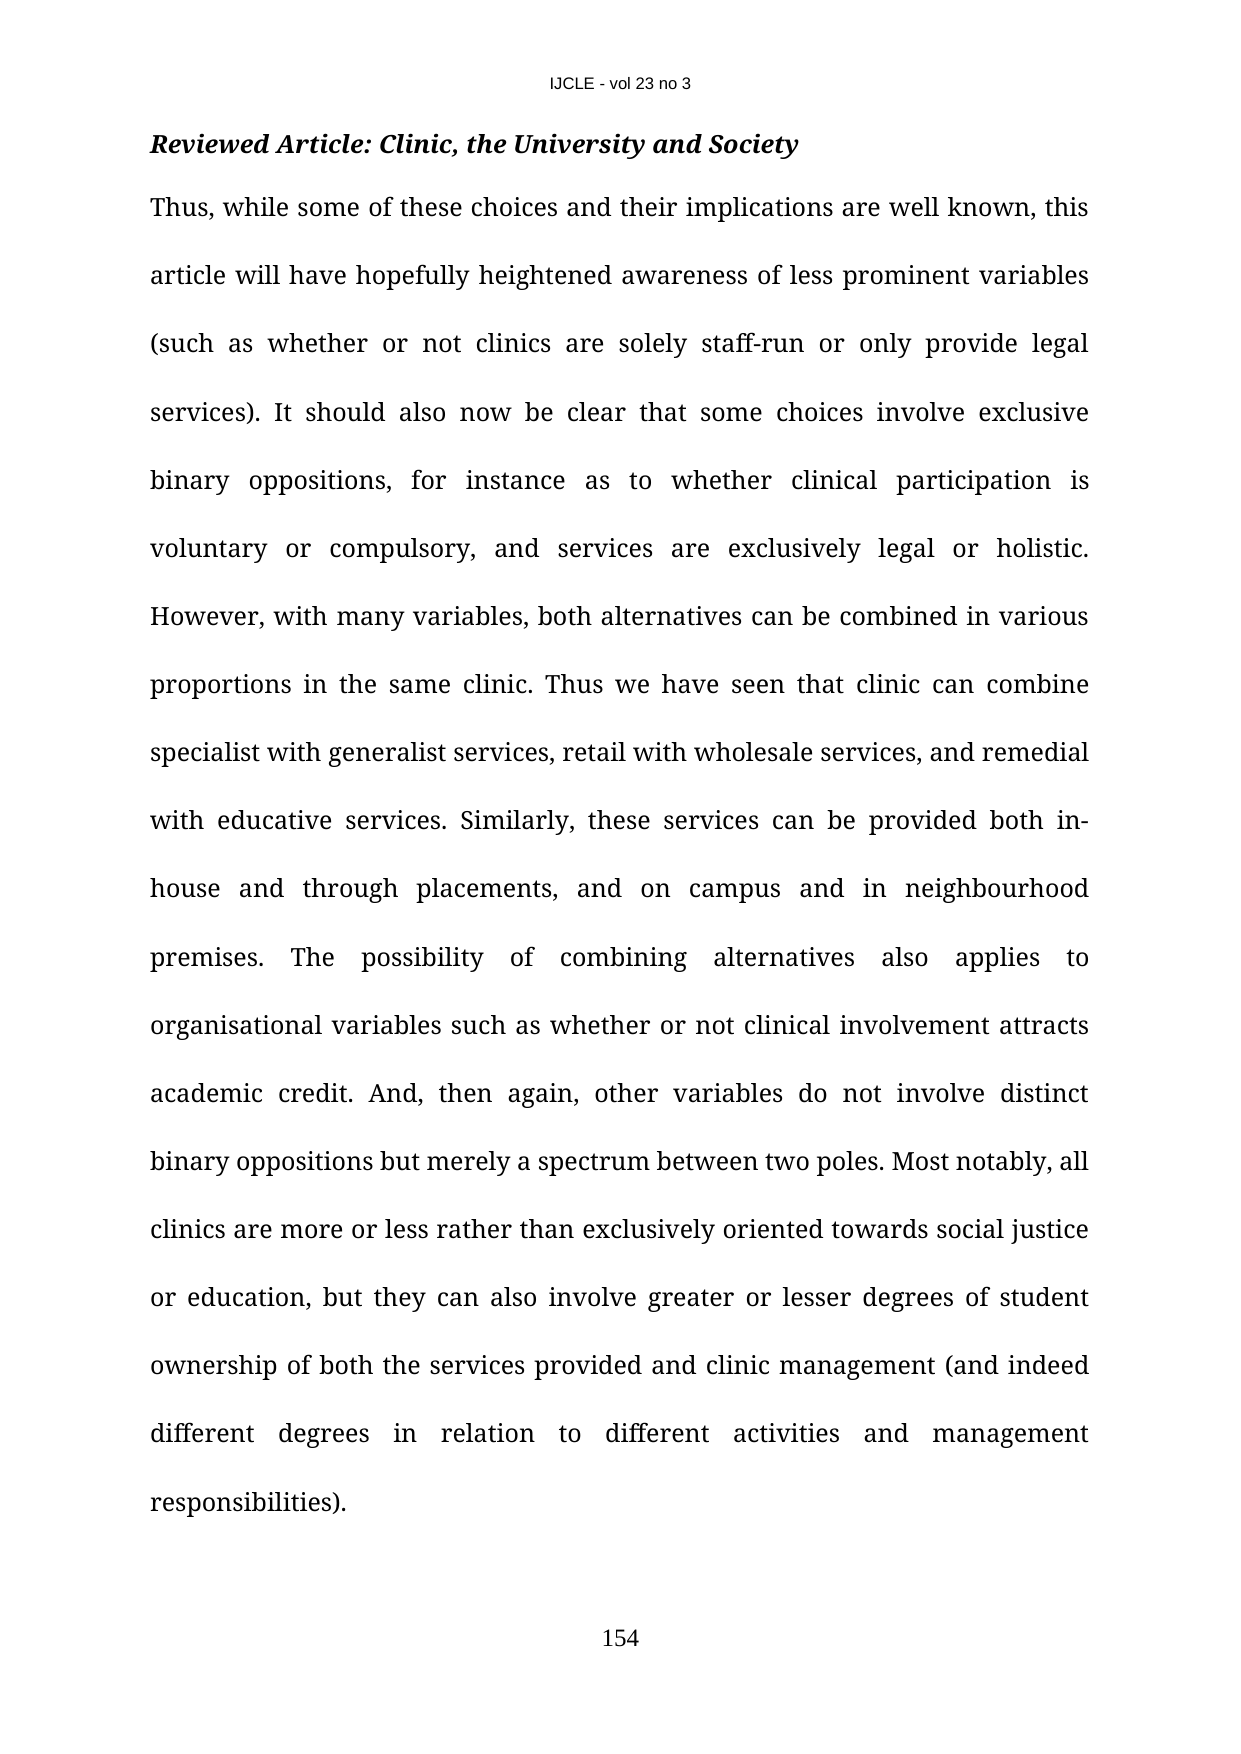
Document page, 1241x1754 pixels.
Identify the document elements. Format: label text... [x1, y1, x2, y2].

text Thus, while some of these choices and their implications are well known, this article will have hopefully heightened awareness of less prominent variables (such as whether or not clinics are solely staff-run or only provide legal services). It should also now be clear that some choices involve exclusive binary oppositions, for instance as to whether clinical participation is voluntary or compulsory, and services are exclusively legal or holistic. However, with many variables, both alternatives can be combined in various proportions in the same clinic. Thus we have seen that clinic can combine specialist with generalist services, retail with wholesale services, and remedial with educative services. Similarly, these services can be provided both in-house and through placements, and on campus and in neighbourhood premises. The possibility of combining alternatives also applies to organisational variables such as whether or not clinical involvement attracts academic credit. And, then again, other variables do not involve distinct binary oppositions but merely a spectrum between two poles. Most notably, all clinics are more or less rather than exclusively oriented towards social justice or education, but they can also involve greater or lesser degrees of student ownership of both the services provided and clinic management (and indeed different degrees in relation to different activities and management responsibilities). [150, 190, 1090, 1518]
